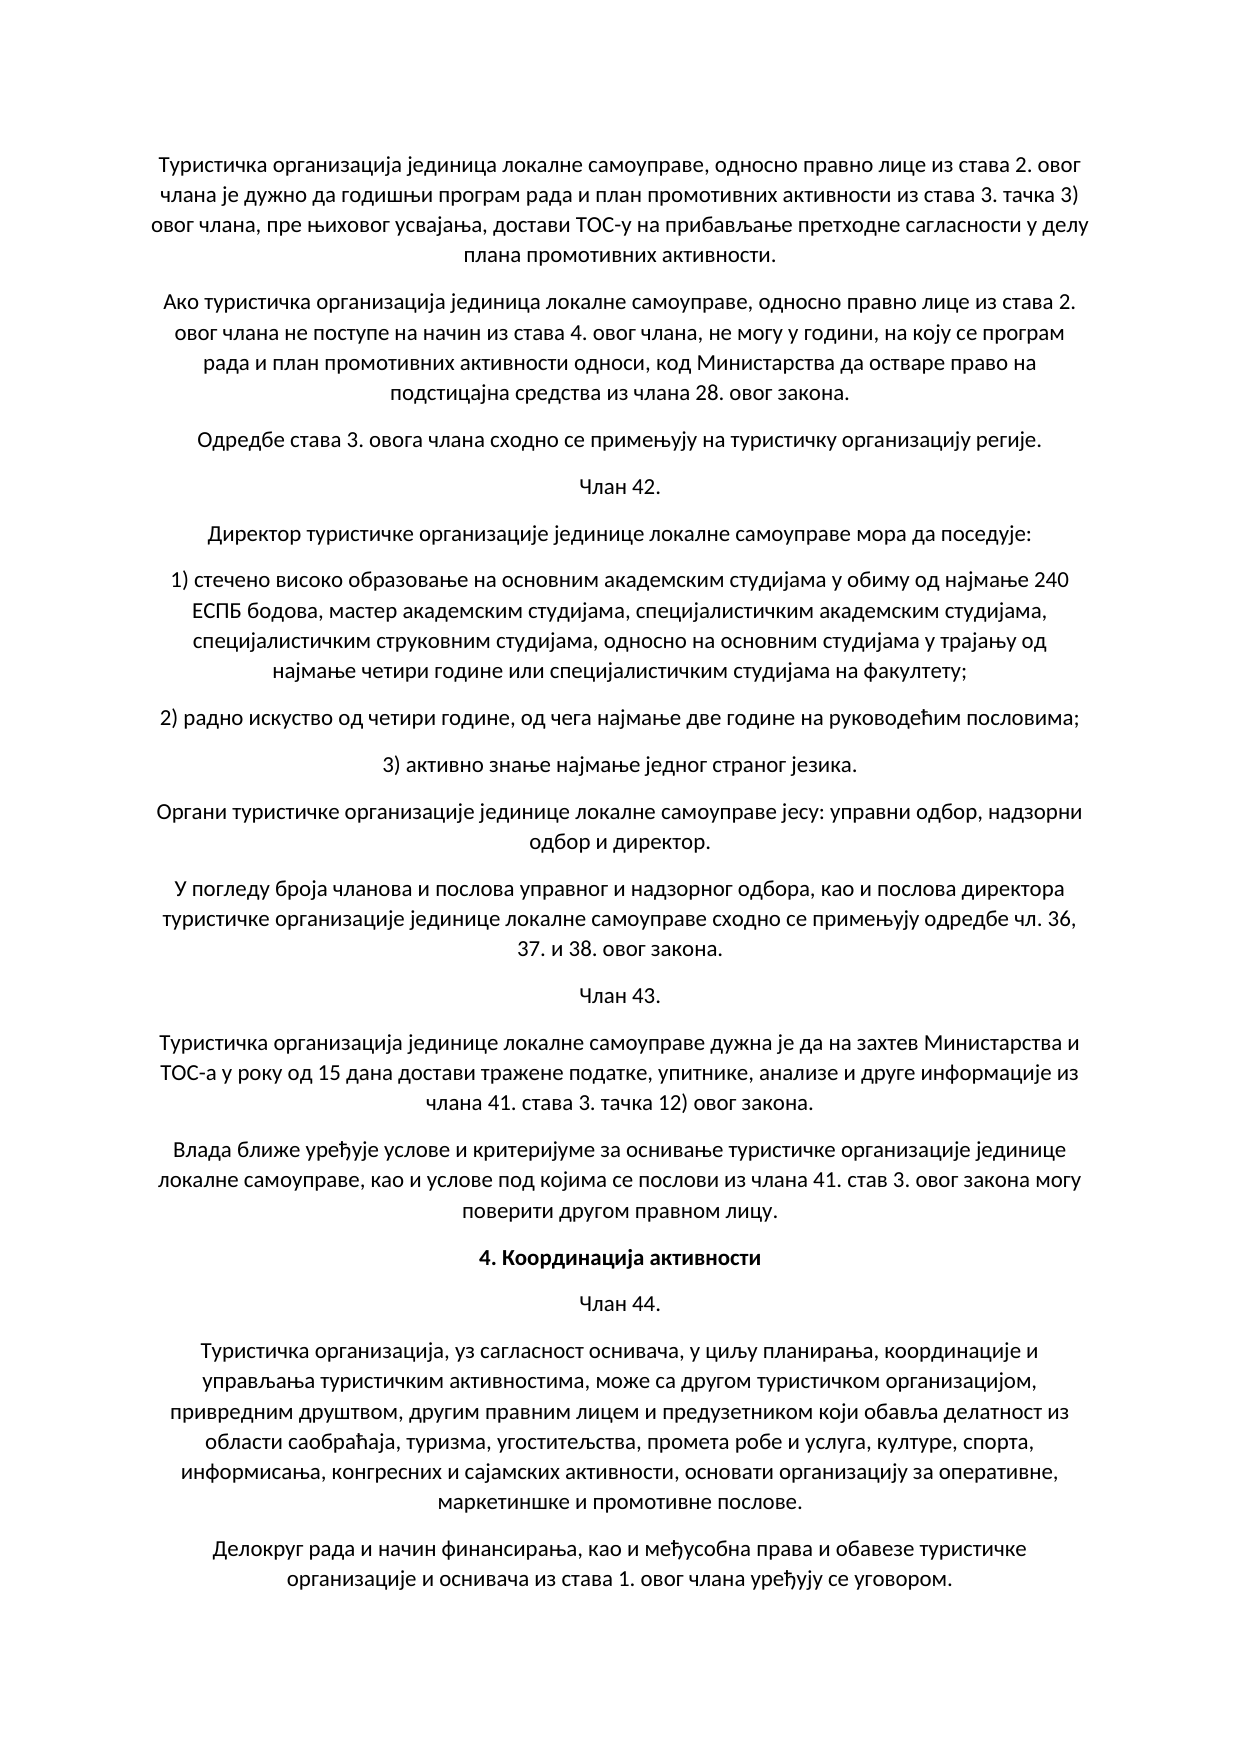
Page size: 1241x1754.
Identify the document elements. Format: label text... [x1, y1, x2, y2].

text Делокруг рада и начин финансирања, као и међусобна права и обавезе туристичке организације и оснивача из става 1. овог члана уређују се уговором. [150, 1534, 1090, 1593]
text 2) радно искуство од четири године, од чега најмање две године на руководећим пословима; [150, 703, 1090, 731]
text Директор туристичке организације јединице локалне самоуправе мора да поседује: [150, 519, 1090, 547]
text У погледу броја чланова и послова управног и надзорног одбора, као и послова директора туристичке организације јединице локалне самоуправе сходно се примењују одредбе чл. 36, 37. и 38. овог закона. [150, 874, 1090, 962]
text 3) активно знање најмање једног страног језика. [150, 750, 1090, 778]
text Туристичка организација јединица локалне самоуправе, односно правно лице из става 2. овог члана је дужно да годишњи програм рада и план промотивних активности из става 3. тачка 3) овог члана, пре њиховог усвајања, достави ТОС-у на прибављање претходне сагласности у делу плана промотивних активности. [150, 150, 1090, 269]
text Члан 42. [150, 472, 1090, 500]
text Члан 43. [150, 981, 1090, 1009]
text Туристичка организација јединице локалне самоуправе дужна је да на захтев Министарства и ТОС-а у року од 15 дана достави тражене податке, упитнике, анализе и друге информације из члана 41. става 3. тачка 12) овог закона. [150, 1028, 1090, 1117]
text 4. Координација активности [150, 1243, 1090, 1271]
text Одредбе става 3. овога члана сходно се примењују на туристичку организацију регије. [150, 425, 1090, 453]
text 1) стечено високо образовање на основним академским студијама у обиму од најмање 240 ЕСПБ бодова, мастер академским студијама, специјалистичким академским студијама, специјалистичким струковним студијама, односно на основним студијама у трајању од најмање четири године или специјалистичким студијама на факултету; [150, 566, 1090, 684]
text Органи туристичке организације јединице локалне самоуправе јесу: управни одбор, надзорни одбор и директор. [150, 797, 1090, 855]
text Ако туристичка организација јединица локалне самоуправе, односно правно лице из става 2. овог члана не поступе на начин из става 4. овог члана, не могу у години, на коју се програм рада и план промотивних активности односи, код Министарства да остваре право на подстицајна средства из члана 28. овог закона. [150, 287, 1090, 406]
text Туристичка организација, уз сагласност оснивача, у циљу планирања, координације и управљања туристичким активностима, може са другом туристичком организацијом, привредним друштвом, другим правним лицем и предузетником који обавља делатност из области саобраћаја, туризма, угоститељства, промета робе и услуга, културе, спорта, информисања, конгресних и сајамских активности, основати организацију за оперативне, маркетиншке и промотивне послове. [150, 1336, 1090, 1516]
text Влада ближе уређује услове и критеријуме за оснивање туристичке организације јединице локалне самоуправе, као и услове под којима се послови из члана 41. став 3. овог закона могу поверити другом правном лицу. [150, 1135, 1090, 1224]
text Члан 44. [150, 1289, 1090, 1318]
